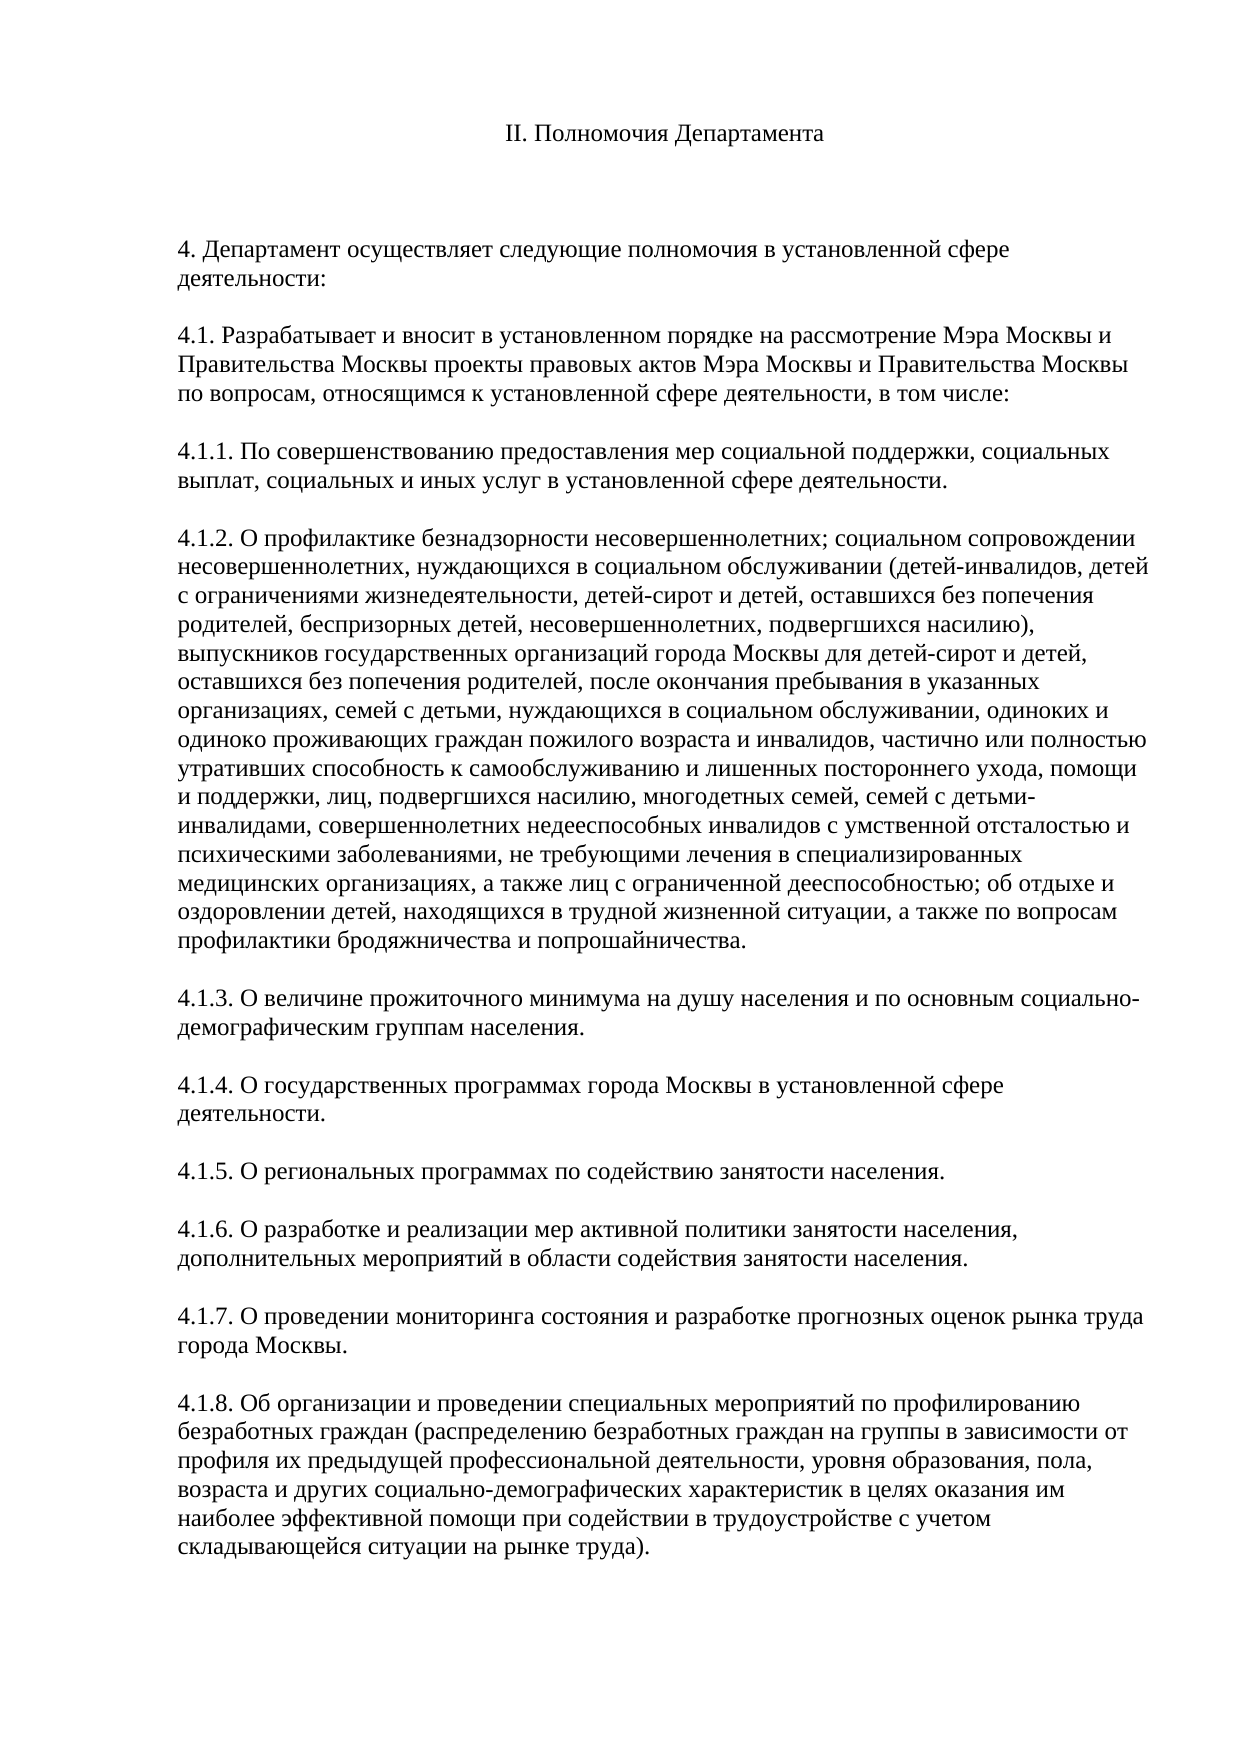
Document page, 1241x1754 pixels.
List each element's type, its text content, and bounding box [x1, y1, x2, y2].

text 4.1.4. О государственных программах города Москвы в установленной сфере деятельности. [177, 1070, 1152, 1127]
text II. Полномочия Департамента [177, 118, 1152, 147]
text 4.1.2. О профилактике безнадзорности несовершеннолетних; социальном сопровождении несовершеннолетних, нуждающихся в социальном обслуживании (детей-инвалидов, детей с ограничениями жизнедеятельности, детей-сирот и детей, оставшихся без попечения родителей, беспризорных детей, несовершеннолетних, подвергшихся насилию), выпускников государственных организаций города Москвы для детей-сирот и детей, оставшихся без попечения родителей, после окончания пребывания в указанных организациях, семей с детьми, нуждающихся в социальном обслуживании, одиноких и одиноко проживающих граждан пожилого возраста и инвалидов, частично или полностью утративших способность к самообслуживанию и лишенных постороннего ухода, помощи и поддержки, лиц, подвергшихся насилию, многодетных семей, семей с детьми-инвалидами, совершеннолетних недееспособных инвалидов с умственной отсталостью и психическими заболеваниями, не требующими лечения в специализированных медицинских организациях, а также лиц с ограниченной дееспособностью; об отдыхе и оздоровлении детей, находящихся в трудной жизненной ситуации, а также по вопросам профилактики бродяжничества и попрошайничества. [177, 523, 1152, 954]
text 4.1.5. О региональных программах по содействию занятости населения. [177, 1156, 1152, 1185]
text 4.1.7. О проведении мониторинга состояния и разработке прогнозных оценок рынка труда города Москвы. [177, 1301, 1152, 1358]
text 4.1.6. О разработке и реализации мер активной политики занятости населения, дополнительных мероприятий в области содействия занятости населения. [177, 1214, 1152, 1272]
text 4.1.8. Об организации и проведении специальных мероприятий по профилированию безработных граждан (распределению безработных граждан на группы в зависимости от профиля их предыдущей профессиональной деятельности, уровня образования, пола, возраста и других социально-демографических характеристик в целях оказания им наиболее эффективной помощи при содействии в трудоустройстве с учетом складывающейся ситуации на рынке труда). [177, 1388, 1152, 1560]
text 4.1.1. По совершенствованию предоставления мер социальной поддержки, социальных выплат, социальных и иных услуг в установленной сфере деятельности. [177, 436, 1152, 493]
text 4. Департамент осуществляет следующие полномочия в установленной сфере деятельности: [177, 234, 1152, 291]
text 4.1.3. О величине прожиточного минимума на душу населения и по основным социально-демографическим группам населения. [177, 983, 1152, 1041]
text 4.1. Разрабатывает и вносит в установленном порядке на рассмотрение Мэра Москвы и Правительства Москвы проекты правовых актов Мэра Москвы и Правительства Москвы по вопросам, относящимся к установленной сфере деятельности, в том числе: [177, 321, 1152, 407]
